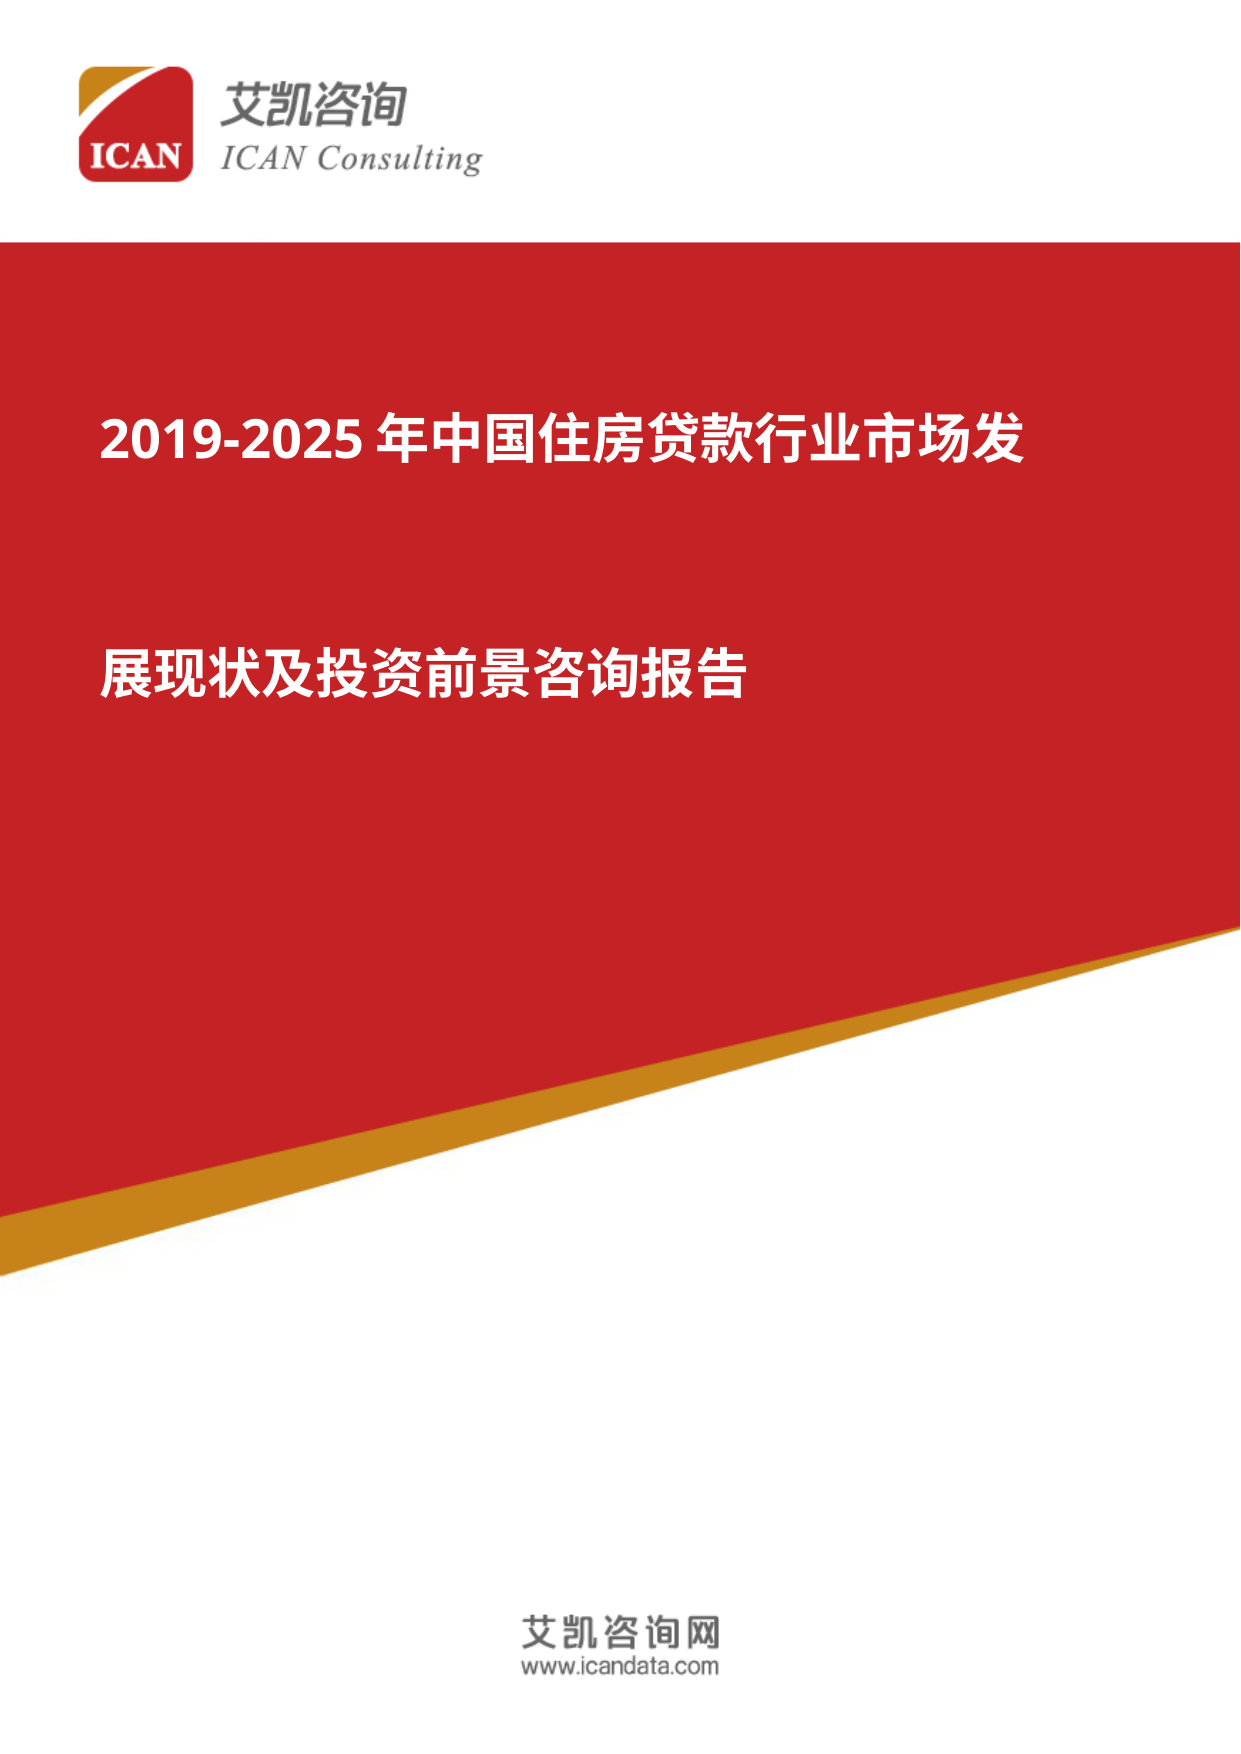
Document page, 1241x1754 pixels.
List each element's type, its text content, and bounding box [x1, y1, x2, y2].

subtitle 2019-2025年中国住房贷款行业市场发展现状及投资前景咨询报告 [99, 386, 1053, 718]
picture [0, 5, 1241, 1754]
